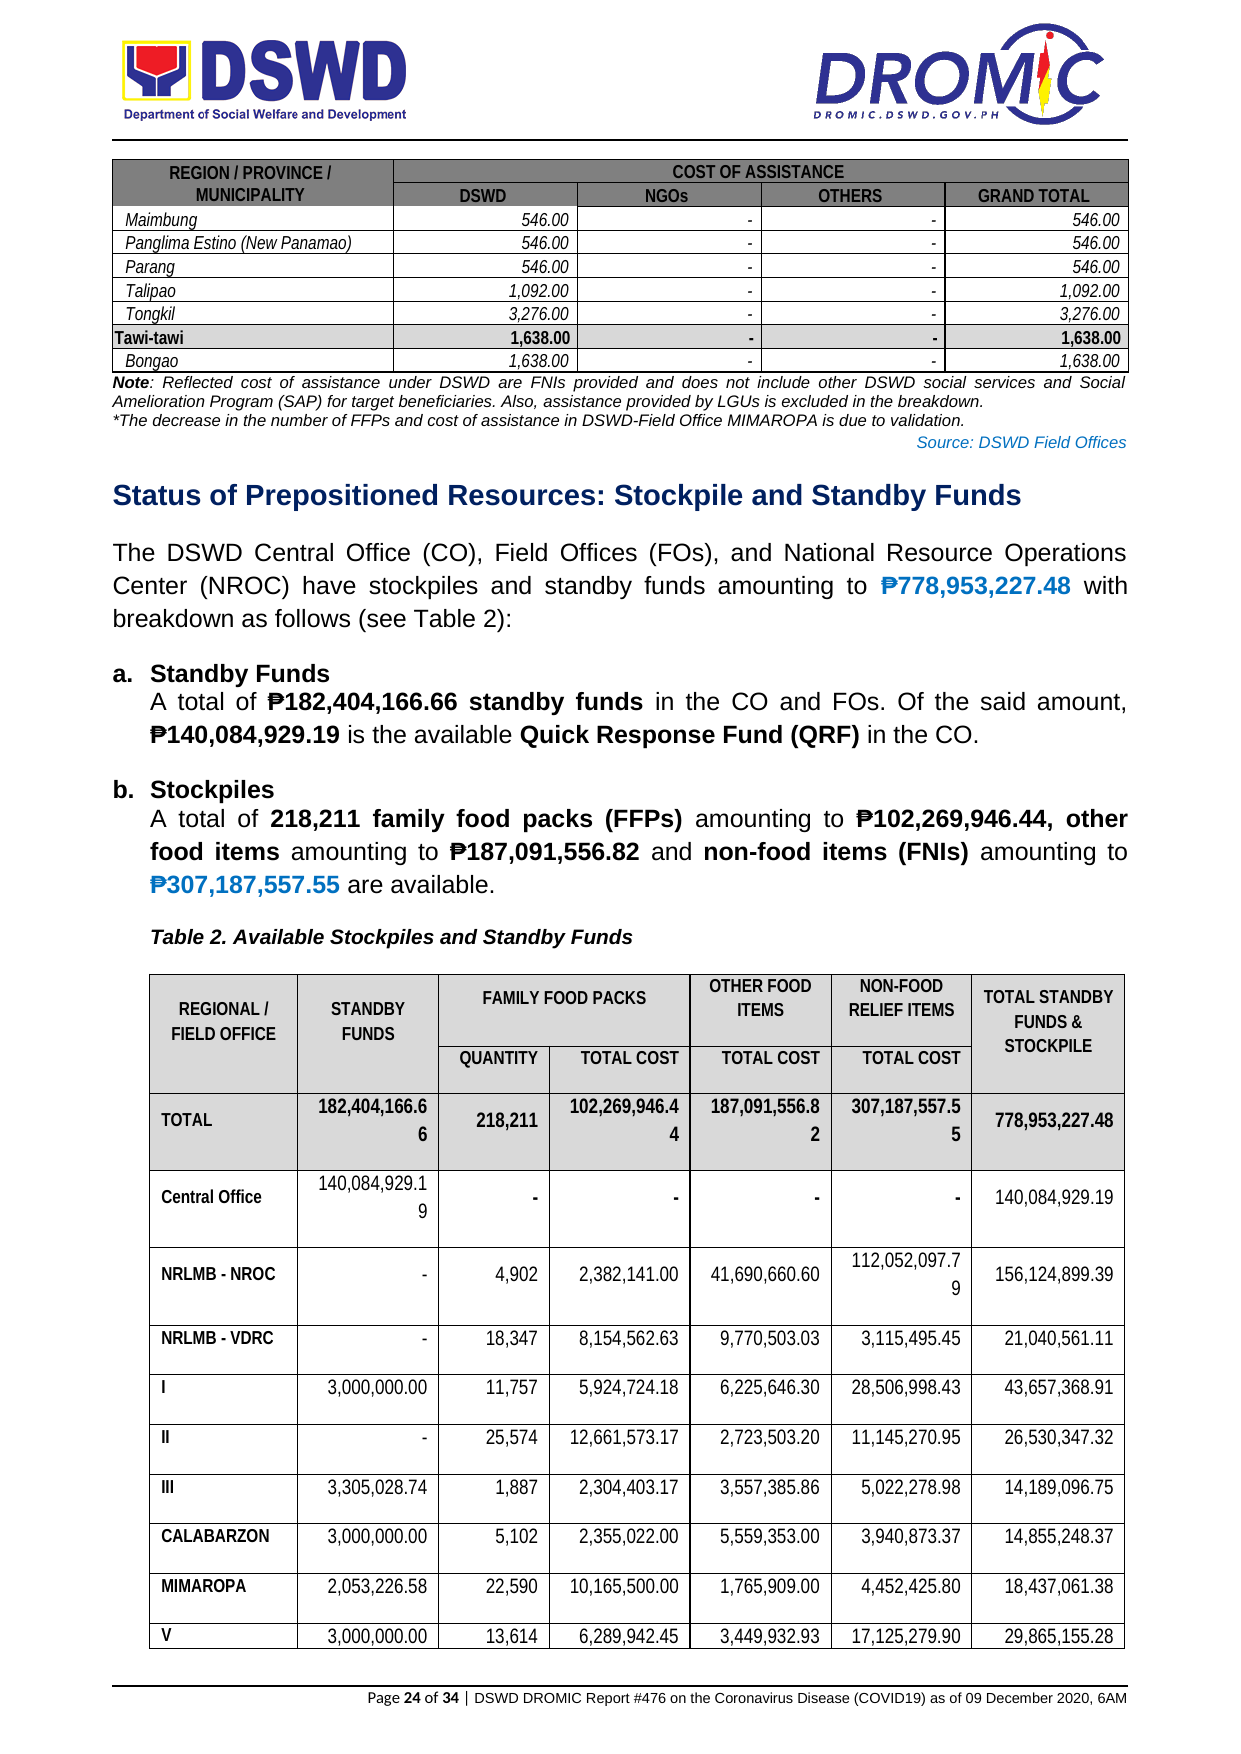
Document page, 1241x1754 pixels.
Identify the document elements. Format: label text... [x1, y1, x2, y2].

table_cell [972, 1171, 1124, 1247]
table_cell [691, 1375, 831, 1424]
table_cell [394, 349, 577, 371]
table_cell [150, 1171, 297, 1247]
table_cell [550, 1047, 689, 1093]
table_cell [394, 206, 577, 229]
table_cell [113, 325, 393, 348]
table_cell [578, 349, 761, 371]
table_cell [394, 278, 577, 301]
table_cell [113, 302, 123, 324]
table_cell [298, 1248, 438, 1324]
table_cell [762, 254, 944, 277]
table_header REGION / PROVINCE / MUNICIPALITY [113, 160, 393, 206]
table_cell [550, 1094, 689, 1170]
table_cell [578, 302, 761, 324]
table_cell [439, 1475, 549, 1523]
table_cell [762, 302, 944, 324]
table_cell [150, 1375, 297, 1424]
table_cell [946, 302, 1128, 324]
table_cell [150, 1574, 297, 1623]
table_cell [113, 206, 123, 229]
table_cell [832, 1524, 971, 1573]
text Note: Reflected cost of assistance under DSWD are FNIs provided and does not include other DSWD social services and Social Amelioration Program (SAP) for target beneficiaries. Also, assistance provided by LGUs is excluded in the breakdown. [112, 373, 1128, 411]
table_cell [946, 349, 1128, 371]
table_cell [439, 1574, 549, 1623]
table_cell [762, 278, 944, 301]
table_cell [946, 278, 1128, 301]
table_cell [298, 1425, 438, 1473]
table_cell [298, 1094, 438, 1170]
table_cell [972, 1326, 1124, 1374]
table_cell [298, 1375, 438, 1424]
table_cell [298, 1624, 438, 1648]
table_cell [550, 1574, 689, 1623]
table_header COST OF ASSISTANCE [394, 160, 1128, 182]
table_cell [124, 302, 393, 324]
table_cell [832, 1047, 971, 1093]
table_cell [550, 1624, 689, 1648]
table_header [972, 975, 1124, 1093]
list Standby Funds [112, 659, 1128, 687]
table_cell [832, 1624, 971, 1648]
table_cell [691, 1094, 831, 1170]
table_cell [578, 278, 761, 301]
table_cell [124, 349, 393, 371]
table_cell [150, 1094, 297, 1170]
text A total of 218,211 family food packs (FFPs) amounting to ₱102,269,946.44, other food items amounting to ₱187,091,556.82 and non-food items (FNIs) amounting to ₱307,187,557.55 are available. [150, 804, 1128, 899]
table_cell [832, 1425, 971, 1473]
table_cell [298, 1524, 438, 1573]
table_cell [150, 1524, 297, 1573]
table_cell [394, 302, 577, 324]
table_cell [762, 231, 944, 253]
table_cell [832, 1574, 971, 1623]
table_cell OTHERS [762, 183, 944, 206]
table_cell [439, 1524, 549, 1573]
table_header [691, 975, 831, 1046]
table_cell DSWD [394, 183, 577, 206]
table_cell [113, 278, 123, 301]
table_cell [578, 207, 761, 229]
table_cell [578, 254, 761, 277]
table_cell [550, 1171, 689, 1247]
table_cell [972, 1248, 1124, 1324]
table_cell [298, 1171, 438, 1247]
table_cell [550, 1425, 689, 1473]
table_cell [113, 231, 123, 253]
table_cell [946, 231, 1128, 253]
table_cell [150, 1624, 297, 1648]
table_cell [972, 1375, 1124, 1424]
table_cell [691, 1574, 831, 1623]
text Table 2. Available Stockpiles and Standby Funds [150, 925, 1128, 949]
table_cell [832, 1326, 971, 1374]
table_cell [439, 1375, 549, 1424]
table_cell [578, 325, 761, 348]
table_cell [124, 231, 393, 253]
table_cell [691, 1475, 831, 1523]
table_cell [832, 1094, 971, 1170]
text *The decrease in the number of FFPs and cost of assistance in DSWD-Field Office MIMAROPA is due to validation. [112, 411, 1128, 430]
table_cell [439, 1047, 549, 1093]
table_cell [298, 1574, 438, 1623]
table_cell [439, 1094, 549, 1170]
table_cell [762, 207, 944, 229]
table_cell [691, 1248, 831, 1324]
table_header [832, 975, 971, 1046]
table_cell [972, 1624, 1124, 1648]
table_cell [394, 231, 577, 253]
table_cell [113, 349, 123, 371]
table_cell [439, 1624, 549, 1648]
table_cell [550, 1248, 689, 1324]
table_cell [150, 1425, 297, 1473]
picture [112, 37, 416, 125]
table_cell GRAND TOTAL [946, 183, 1128, 206]
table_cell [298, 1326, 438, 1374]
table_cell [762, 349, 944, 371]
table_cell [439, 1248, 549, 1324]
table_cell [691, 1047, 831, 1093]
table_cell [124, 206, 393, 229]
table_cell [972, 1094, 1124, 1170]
text Source: DSWD Field Offices [157, 433, 1128, 452]
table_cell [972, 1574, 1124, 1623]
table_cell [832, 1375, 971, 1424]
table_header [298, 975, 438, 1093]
text The DSWD Central Office (CO), Field Offices (FOs), and National Resource Operations Center (NROC) have stockpiles and standby funds amounting to ₱778,953,227.48 with breakdown as follows (see Table 2): [112, 538, 1128, 632]
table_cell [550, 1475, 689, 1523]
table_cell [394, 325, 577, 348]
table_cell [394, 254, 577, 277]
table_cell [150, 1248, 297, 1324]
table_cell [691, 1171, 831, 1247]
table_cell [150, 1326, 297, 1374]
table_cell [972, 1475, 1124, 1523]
list Stockpiles [112, 775, 1128, 804]
picture [781, 23, 1133, 125]
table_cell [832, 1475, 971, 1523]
text A total of ₱182,404,166.66 standby funds in the CO and FOs. Of the said amount, ₱140,084,929.19 is the available Quick Response Fund (QRF) in the CO. [150, 687, 1128, 749]
table_cell NGOs [578, 183, 761, 206]
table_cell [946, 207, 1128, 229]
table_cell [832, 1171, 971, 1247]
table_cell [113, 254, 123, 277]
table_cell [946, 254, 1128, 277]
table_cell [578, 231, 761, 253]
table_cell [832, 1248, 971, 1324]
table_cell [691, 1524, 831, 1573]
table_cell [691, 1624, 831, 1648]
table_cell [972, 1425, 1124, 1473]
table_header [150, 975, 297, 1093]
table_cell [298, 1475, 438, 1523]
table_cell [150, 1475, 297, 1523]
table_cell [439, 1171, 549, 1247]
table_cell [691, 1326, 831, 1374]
text Status of Prepositioned Resources: Stockpile and Standby Funds [112, 478, 1128, 512]
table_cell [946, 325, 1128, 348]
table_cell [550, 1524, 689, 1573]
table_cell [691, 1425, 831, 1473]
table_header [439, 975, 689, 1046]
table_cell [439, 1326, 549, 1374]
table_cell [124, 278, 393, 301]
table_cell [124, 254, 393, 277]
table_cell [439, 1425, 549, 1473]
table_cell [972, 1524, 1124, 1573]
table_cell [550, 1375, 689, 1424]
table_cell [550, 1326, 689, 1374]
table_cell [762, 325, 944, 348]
